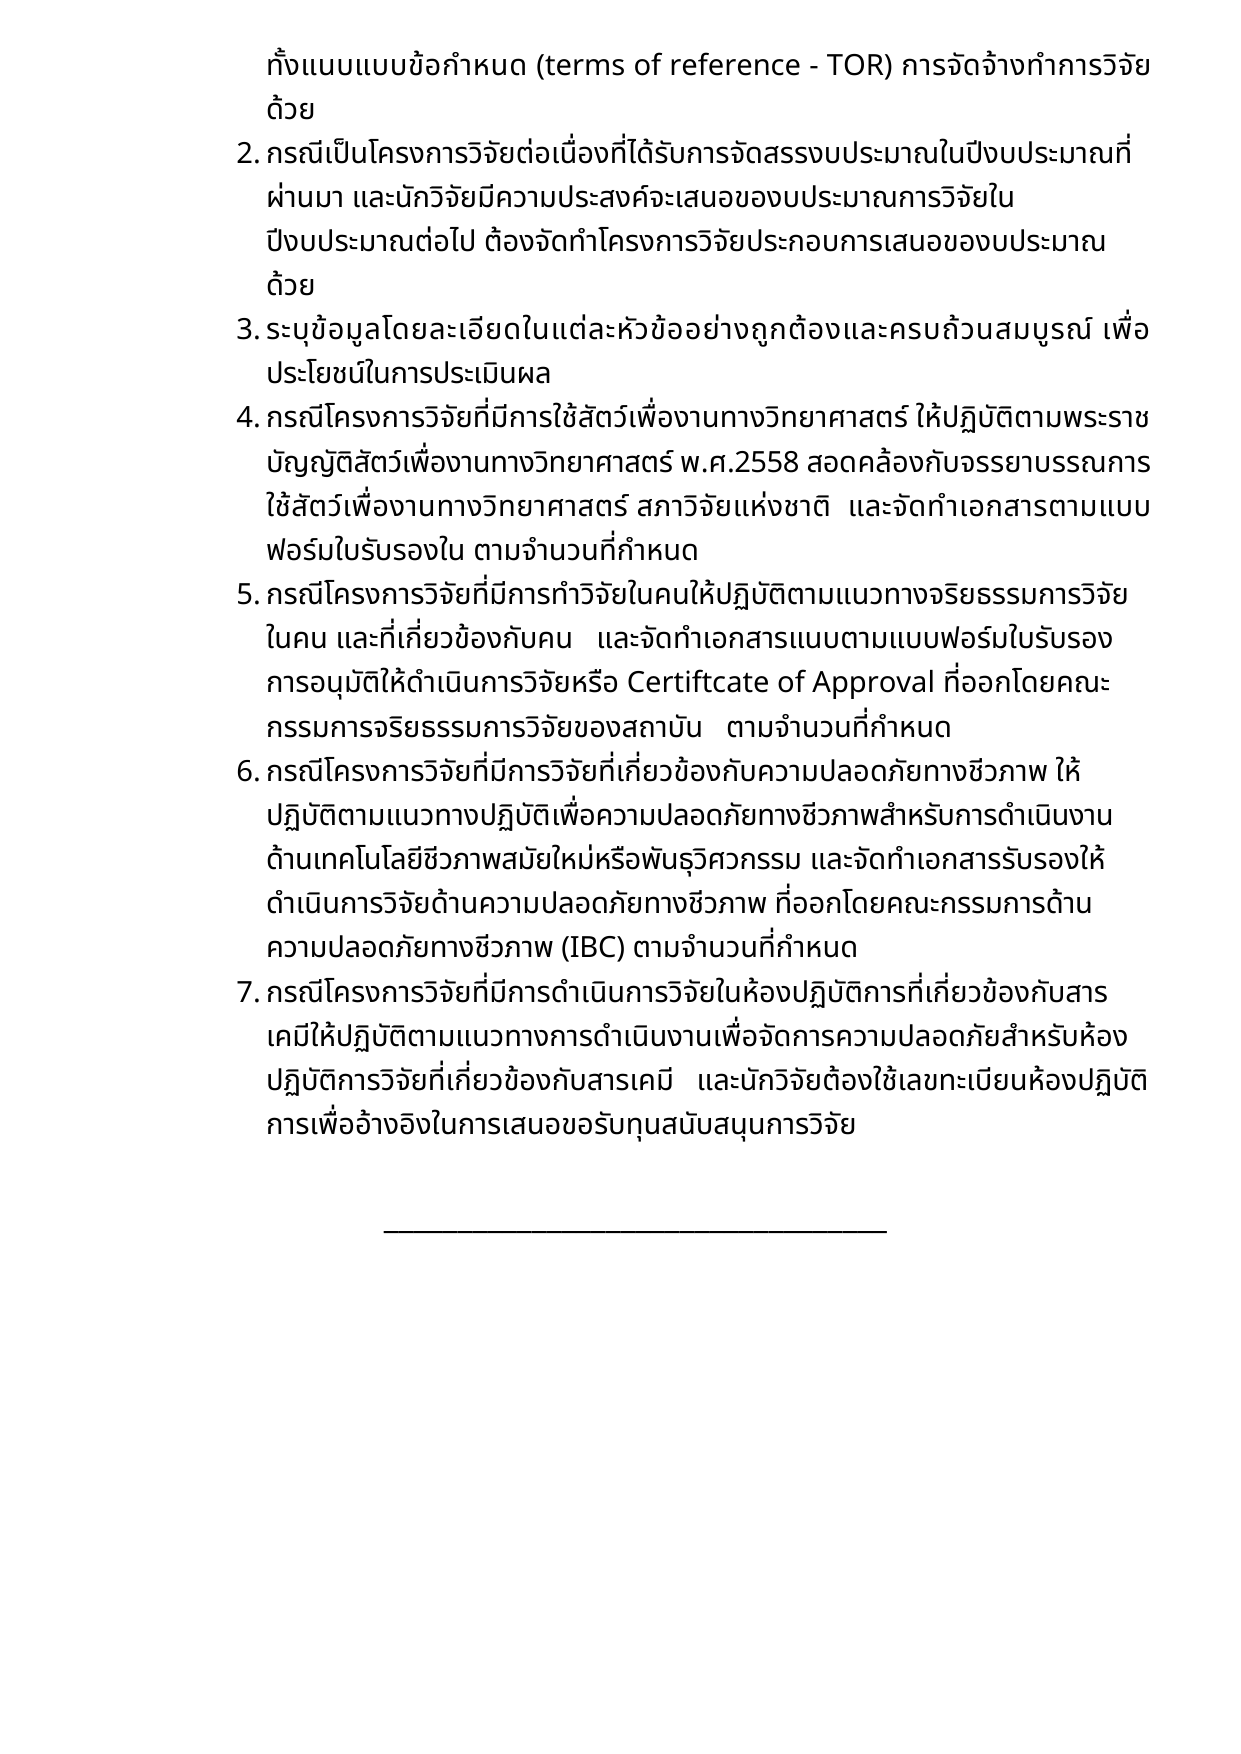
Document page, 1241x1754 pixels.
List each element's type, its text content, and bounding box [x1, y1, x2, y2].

text 3. ระบุข้อมูลโดยละเอียดในแต่ละหัวข้ออย่างถูกต้องและครบถ้วนสมบูรณ์ เพื่อประโยชน์ในการประเมินผล [118, 309, 1152, 397]
text 4. กรณีโครงการวิจัยที่มีการใช้สัตว์เพื่องานทางวิทยาศาสตร์ ให้ปฏิบัติตามพระราชบัญญัติสัตว์เพื่องานทางวิทยาศาสตร์ พ.ศ.2558 สอดคล้องกับจรรยาบรรณการใช้สัตว์เพื่องานทางวิทยาศาสตร์ สภาวิจัยแห่งชาติ และจัดทำเอกสารตามแบบฟอร์มใบรับรองใน ตามจำนวนที่กำหนด [118, 397, 1152, 573]
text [118, 44, 1152, 133]
text 7. กรณีโครงการวิจัยที่มีการดำเนินการวิจัยในห้องปฏิบัติการที่เกี่ยวข้องกับสารเคมีให้ปฏิบัติตามแนวทางการดำเนินงานเพื่อจัดการความปลอดภัยสำหรับห้องปฏิบัติการวิจัยที่เกี่ยวข้องกับสารเคมี และนักวิจัยต้องใช้เลขทะเบียนห้องปฏิบัติการเพื่ออ้างอิงในการเสนอขอรับทุนสนับสนุนการวิจัย [118, 971, 1152, 1147]
text 6. กรณีโครงการวิจัยที่มีการวิจัยที่เกี่ยวข้องกับความปลอดภัยทางชีวภาพ ให้ปฏิบัติตามแนวทางปฏิบัติเพื่อความปลอดภัยทางชีวภาพสำหรับการดำเนินงานด้านเทคโนโลยีชีวภาพสมัยใหม่หรือพันธุวิศวกรรม และจัดทำเอกสารรับรองให้ดำเนินการวิจัยด้านความปลอดภัยทางชีวภาพ ที่ออกโดยคณะกรรมการด้านความปลอดภัยทางชีวภาพ (IBC) ตามจำนวนที่กำหนด [118, 750, 1152, 971]
text 2. กรณีเป็นโครงการวิจัยต่อเนื่องที่ได้รับการจัดสรรงบประมาณในปีงบประมาณที่ผ่านมา และนักวิจัยมีความประสงค์จะเสนอของบประมาณการวิจัยในปีงบประมาณต่อไป ต้องจัดทำโครงการวิจัยประกอบการเสนอของบประมาณด้วย [118, 133, 1152, 309]
text 5. กรณีโครงการวิจัยที่มีการทำวิจัยในคนให้ปฏิบัติตามแนวทางจริยธรรมการวิจัยในคน และที่เกี่ยวข้องกับคน และจัดทำเอกสารแนบตามแบบฟอร์มใบรับรองการอนุมัติให้ดำเนินการวิจัยหรือ Certiftcate of Approval ที่ออกโดยคณะกรรมการจริยธรรมการวิจัยของสถาบัน ตามจำนวนที่กำหนด [118, 573, 1152, 750]
text __________________________________ [118, 1193, 1152, 1238]
